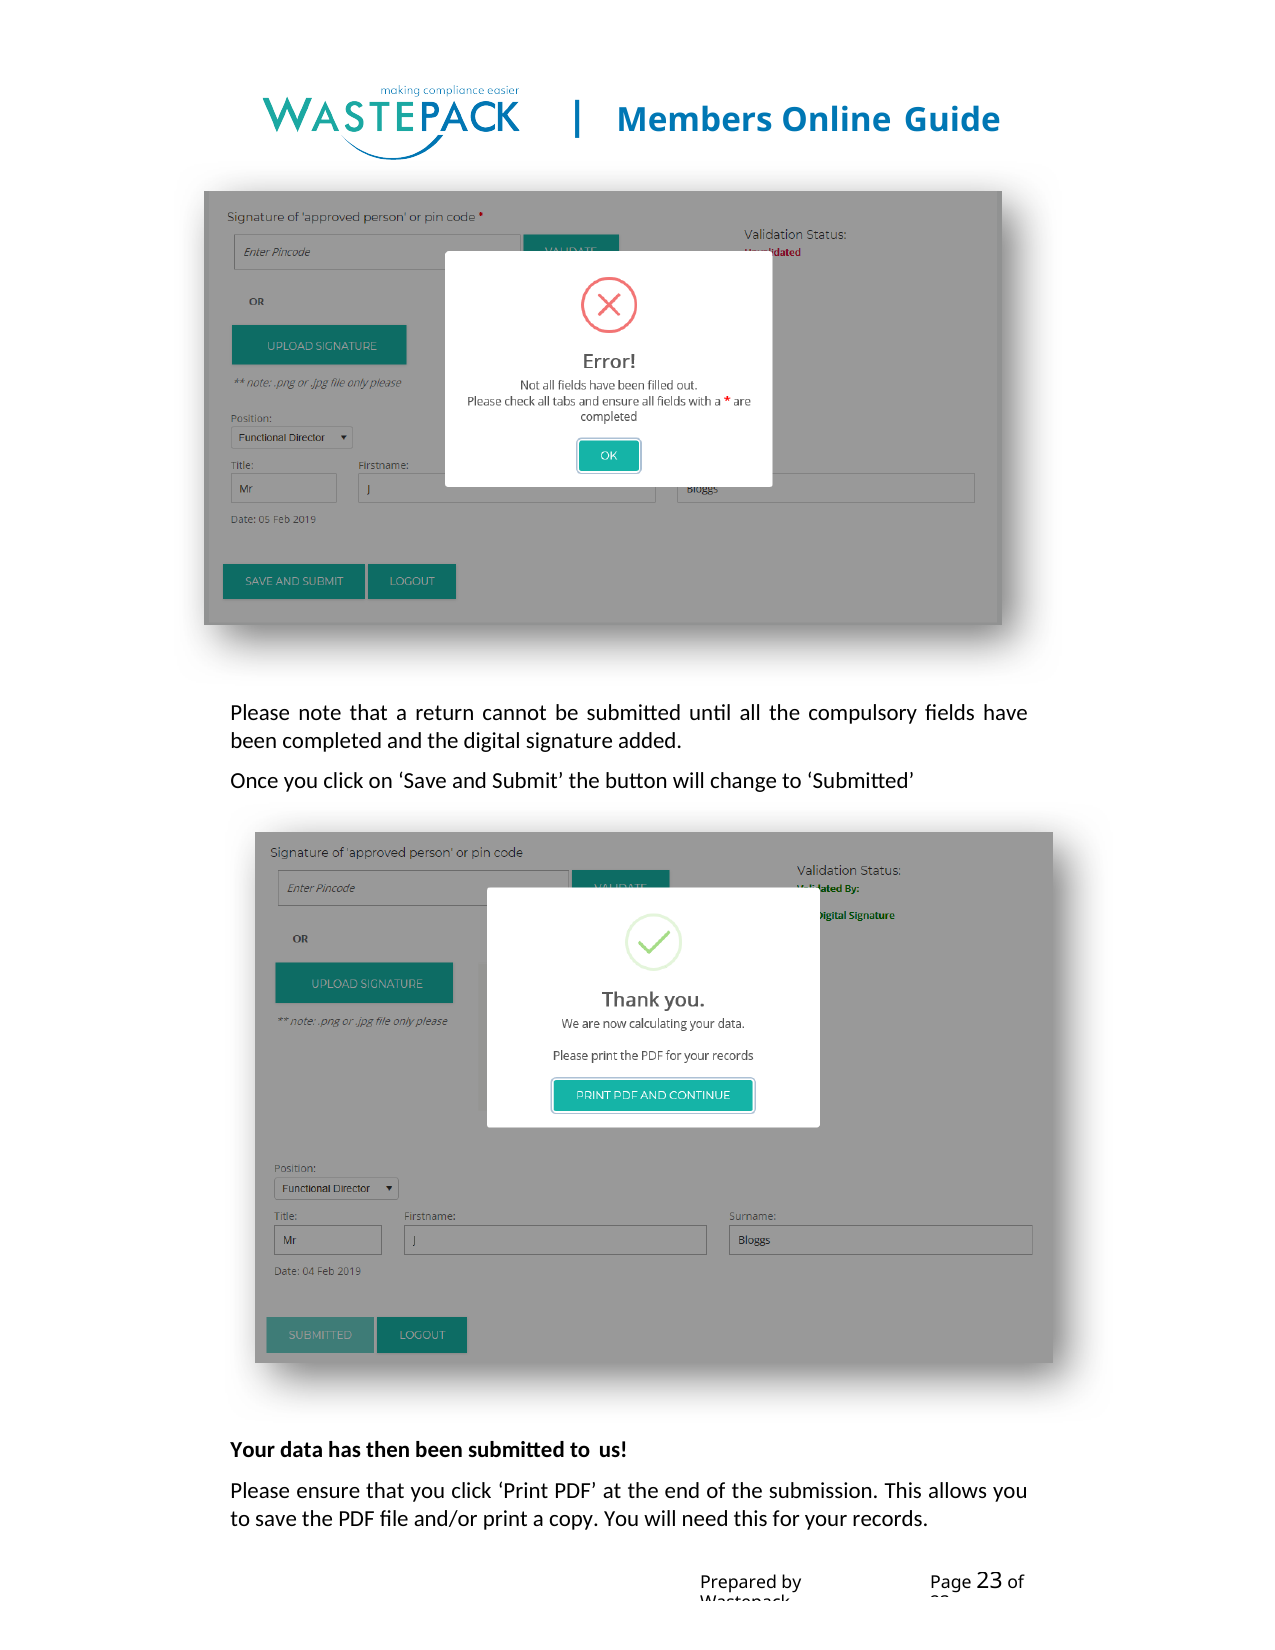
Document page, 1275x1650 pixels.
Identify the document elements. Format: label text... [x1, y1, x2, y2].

text Please note that a return cannot be submitted until all the compulsory fields have been completed and the digital signature added. [230, 698, 1029, 754]
picture [262, 84, 520, 160]
picture [255, 832, 1053, 1363]
picture [204, 191, 1002, 625]
text Please ensure that you click ‘Print PDF’ at the end of the submission. This allows you to save the PDF file and/or print a copy. You will need this for your records. [230, 1476, 1029, 1532]
subtitle Your data has then been submitted to us! [230, 1436, 1017, 1463]
text Once you click on ‘Save and Submit’ the button will change to ‘Submitted’ [230, 767, 1017, 795]
